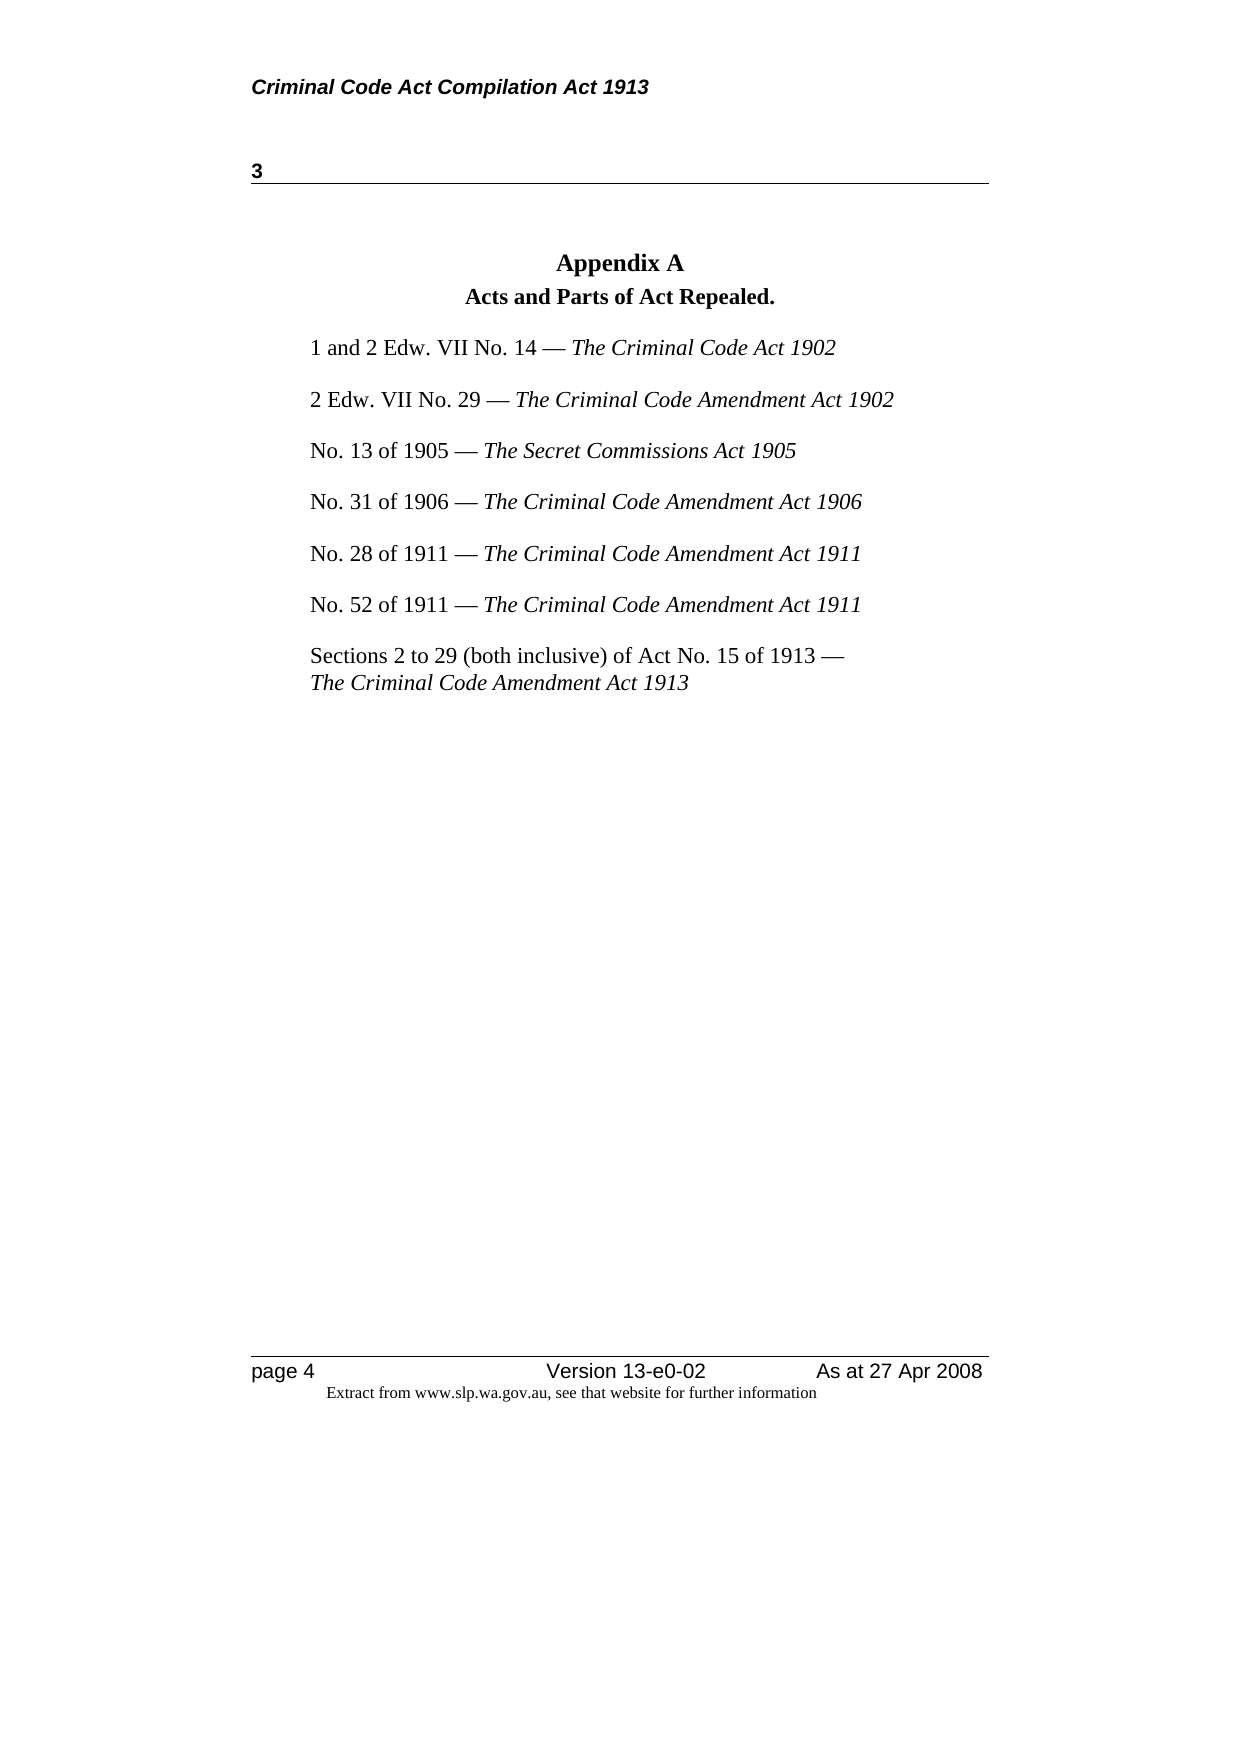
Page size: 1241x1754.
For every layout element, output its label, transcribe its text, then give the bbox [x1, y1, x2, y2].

text Sections 2 to 29 (both inclusive) of Act No. 15 of 1913 — The Criminal Code Amendment Act 1913 [310, 642, 989, 695]
subtitle Appendix A [251, 248, 989, 277]
text No. 31 of 1906 — The Criminal Code Amendment Act 1906 [310, 488, 989, 515]
text No. 52 of 1911 — The Criminal Code Amendment Act 1911 [310, 591, 989, 617]
text Acts and Parts of Act Repealed. [251, 283, 989, 309]
text 1 and 2 Edw. VII No. 14 — The Criminal Code Act 1902 [310, 334, 989, 361]
text 2 Edw. VII No. 29 — The Criminal Code Amendment Act 1902 [310, 386, 989, 412]
text No. 28 of 1911 — The Criminal Code Amendment Act 1911 [310, 540, 989, 566]
text No. 13 of 1905 — The Secret Commissions Act 1905 [310, 437, 989, 463]
